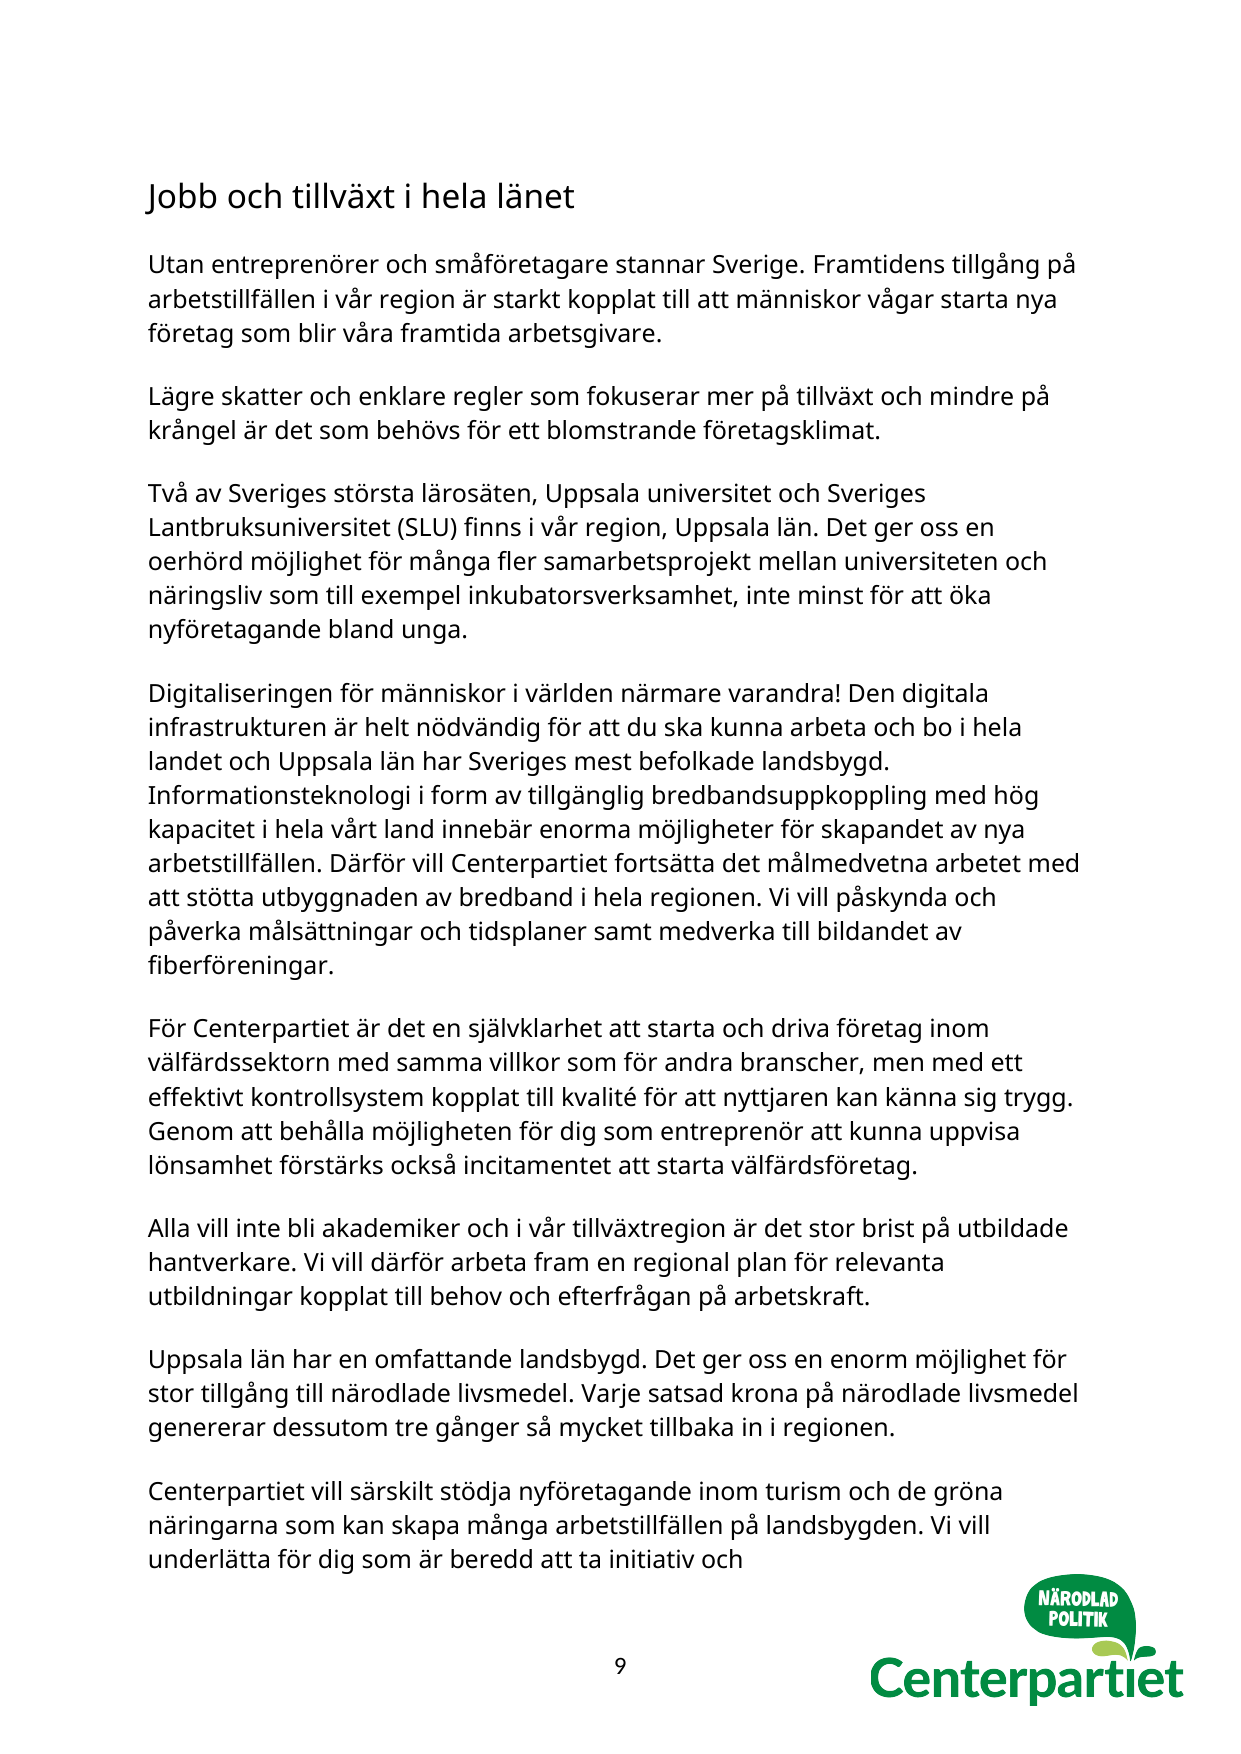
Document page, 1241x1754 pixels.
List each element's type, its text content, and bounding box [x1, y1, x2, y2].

subtitle Jobb och tillväxt i hela länet [148, 173, 1093, 218]
text Två av Sveriges största lärosäten, Uppsala universitet och Sveriges Lantbruksuniversitet (SLU) finns i vår region, Uppsala län. Det ger oss en oerhörd möjlighet för många fler samarbetsprojekt mellan universiteten och näringsliv som till exempel inkubatorsverksamhet, inte minst för att öka nyföretagande bland unga. [148, 476, 1093, 646]
text Lägre skatter och enklare regler som fokuserar mer på tillväxt och mindre på krångel är det som behövs för ett blomstrande företagsklimat. [148, 378, 1093, 447]
text Alla vill inte bli akademiker och i vår tillväxtregion är det stor brist på utbildade hantverkare. Vi vill därför arbeta fram en regional plan för relevanta utbildningar kopplat till behov och efterfrågan på arbetskraft. [148, 1211, 1093, 1313]
text För Centerpartiet är det en självklarhet att starta och driva företag inom välfärdssektorn med samma villkor som för andra branscher, men med ett effektivt kontrollsystem kopplat till kvalité för att nyttjaren kan känna sig trygg. Genom att behålla möjligheten för dig som entreprenör att kunna uppvisa lönsamhet förstärks också incitamentet att starta välfärdsföretag. [148, 1011, 1093, 1181]
text Digitaliseringen för människor i världen närmare varandra! Den digitala infrastrukturen är helt nödvändig för att du ska kunna arbeta och bo i hela landet och Uppsala län har Sveriges mest befolkade landsbygd. Informationsteknologi i form av tillgänglig bredbandsuppkoppling med hög kapacitet i hela vårt land innebär enorma möjligheter för skapandet av nya arbetstillfällen. Därför vill Centerpartiet fortsätta det målmedvetna arbetet med att stötta utbyggnaden av bredband i hela regionen. Vi vill påskynda och påverka målsättningar och tidsplaner samt medverka till bildandet av fiberföreningar. [148, 675, 1093, 982]
text Utan entreprenörer och småföretagare stannar Sverige. Framtidens tillgång på arbetstillfällen i vår region är starkt kopplat till att människor vågar starta nya företag som blir våra framtida arbetsgivare. [148, 247, 1093, 349]
picture [871, 1574, 1184, 1706]
text Uppsala län har en omfattande landsbygd. Det ger oss en enorm möjlighet för stor tillgång till närodlade livsmedel. Varje satsad krona på närodlade livsmedel genererar dessutom tre gånger så mycket tillbaka in i regionen. [148, 1342, 1093, 1444]
